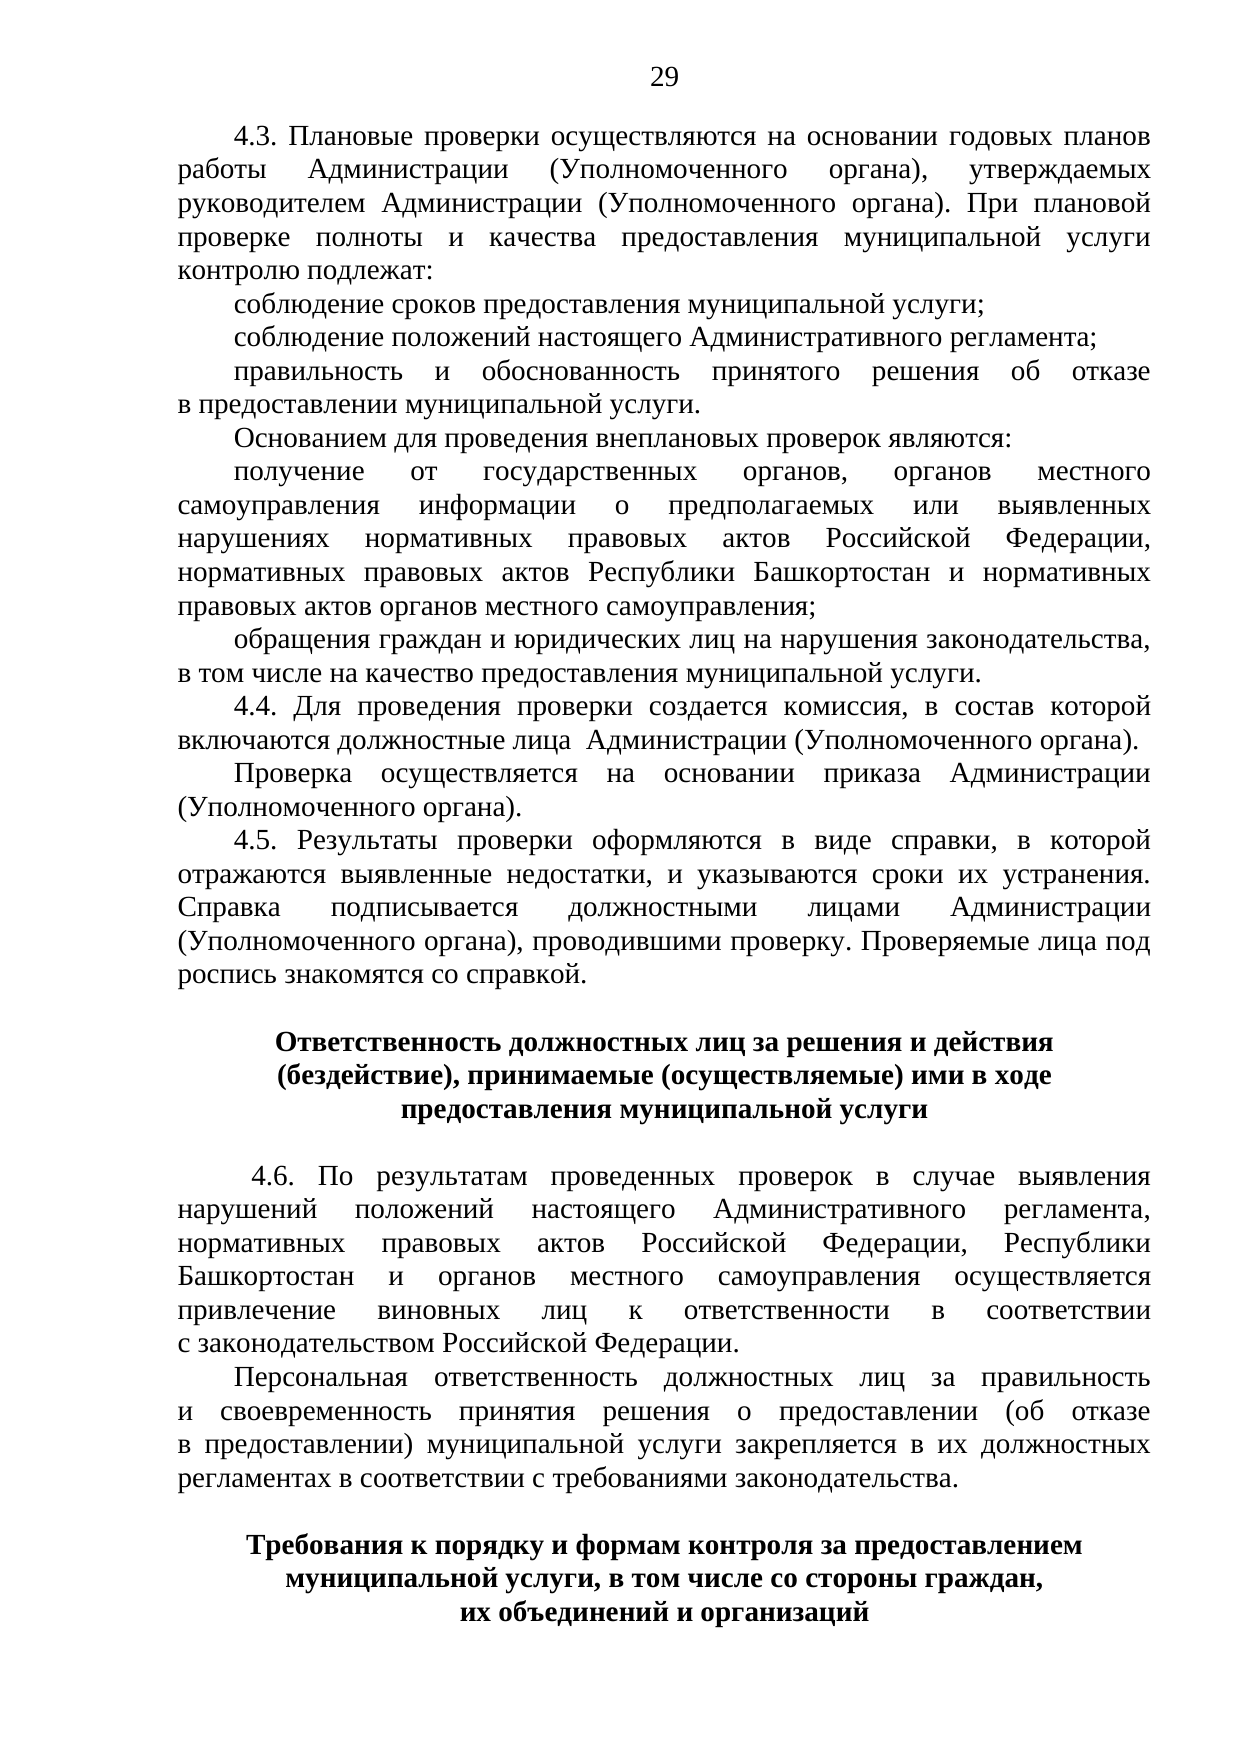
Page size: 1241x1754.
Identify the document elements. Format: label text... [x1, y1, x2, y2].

text Основанием для проведения внеплановых проверок являются: [177, 420, 1152, 453]
text 4.5. Результаты проверки оформляются в виде справки, в которой отражаются выявленные недостатки, и указываются сроки их устранения. Справка подписывается должностными лицами Администрации (Уполномоченного органа), проводившими проверку. Проверяемые лица под роспись знакомятся со справкой. [177, 822, 1152, 990]
text Требования к порядку и формам контроля за предоставлением [177, 1527, 1152, 1560]
text правильность и обоснованность принятого решения об отказе в предоставлении муниципальной услуги. [177, 353, 1152, 420]
text муниципальной услуги, в том числе со стороны граждан, [177, 1560, 1152, 1594]
text 4.6. По результатам проведенных проверок в случае выявления нарушений положений настоящего Административного регламента, нормативных правовых актов Российской Федерации, Республики Башкортостан и органов местного самоуправления осуществляется привлечение виновных лиц к ответственности в соответствии с законодательством Российской Федерации. [177, 1158, 1152, 1359]
text 4.3. Плановые проверки осуществляются на основании годовых планов работы Администрации (Уполномоченного органа), утверждаемых руководителем Администрации (Уполномоченного органа). При плановой проверке полноты и качества предоставления муниципальной услуги контролю подлежат: [177, 118, 1152, 286]
text (бездействие), принимаемые (осуществляемые) ими в ходе [177, 1057, 1152, 1091]
text предоставления муниципальной услуги [177, 1091, 1152, 1124]
text их объединений и организаций [177, 1594, 1152, 1627]
text Проверка осуществляется на основании приказа Администрации (Уполномоченного органа). [177, 755, 1152, 822]
text соблюдение сроков предоставления муниципальной услуги; [177, 286, 1152, 319]
text Персональная ответственность должностных лиц за правильность и своевременность принятия решения о предоставлении (об отказе в предоставлении) муниципальной услуги закрепляется в их должностных регламентах в соответствии с требованиями законодательства. [177, 1359, 1152, 1493]
text соблюдение положений настоящего Административного регламента; [177, 319, 1152, 353]
text получение от государственных органов, органов местного самоуправления информации о предполагаемых или выявленных нарушениях нормативных правовых актов Российской Федерации, нормативных правовых актов Республики Башкортостан и нормативных правовых актов органов местного самоуправления; [177, 453, 1152, 621]
text Ответственность должностных лиц за решения и действия [177, 1024, 1152, 1057]
text обращения граждан и юридических лиц на нарушения законодательства, в том числе на качество предоставления муниципальной услуги. [177, 621, 1152, 688]
text 4.4. Для проведения проверки создается комиссия, в состав которой включаются должностные лица Администрации (Уполномоченного органа). [177, 688, 1152, 755]
